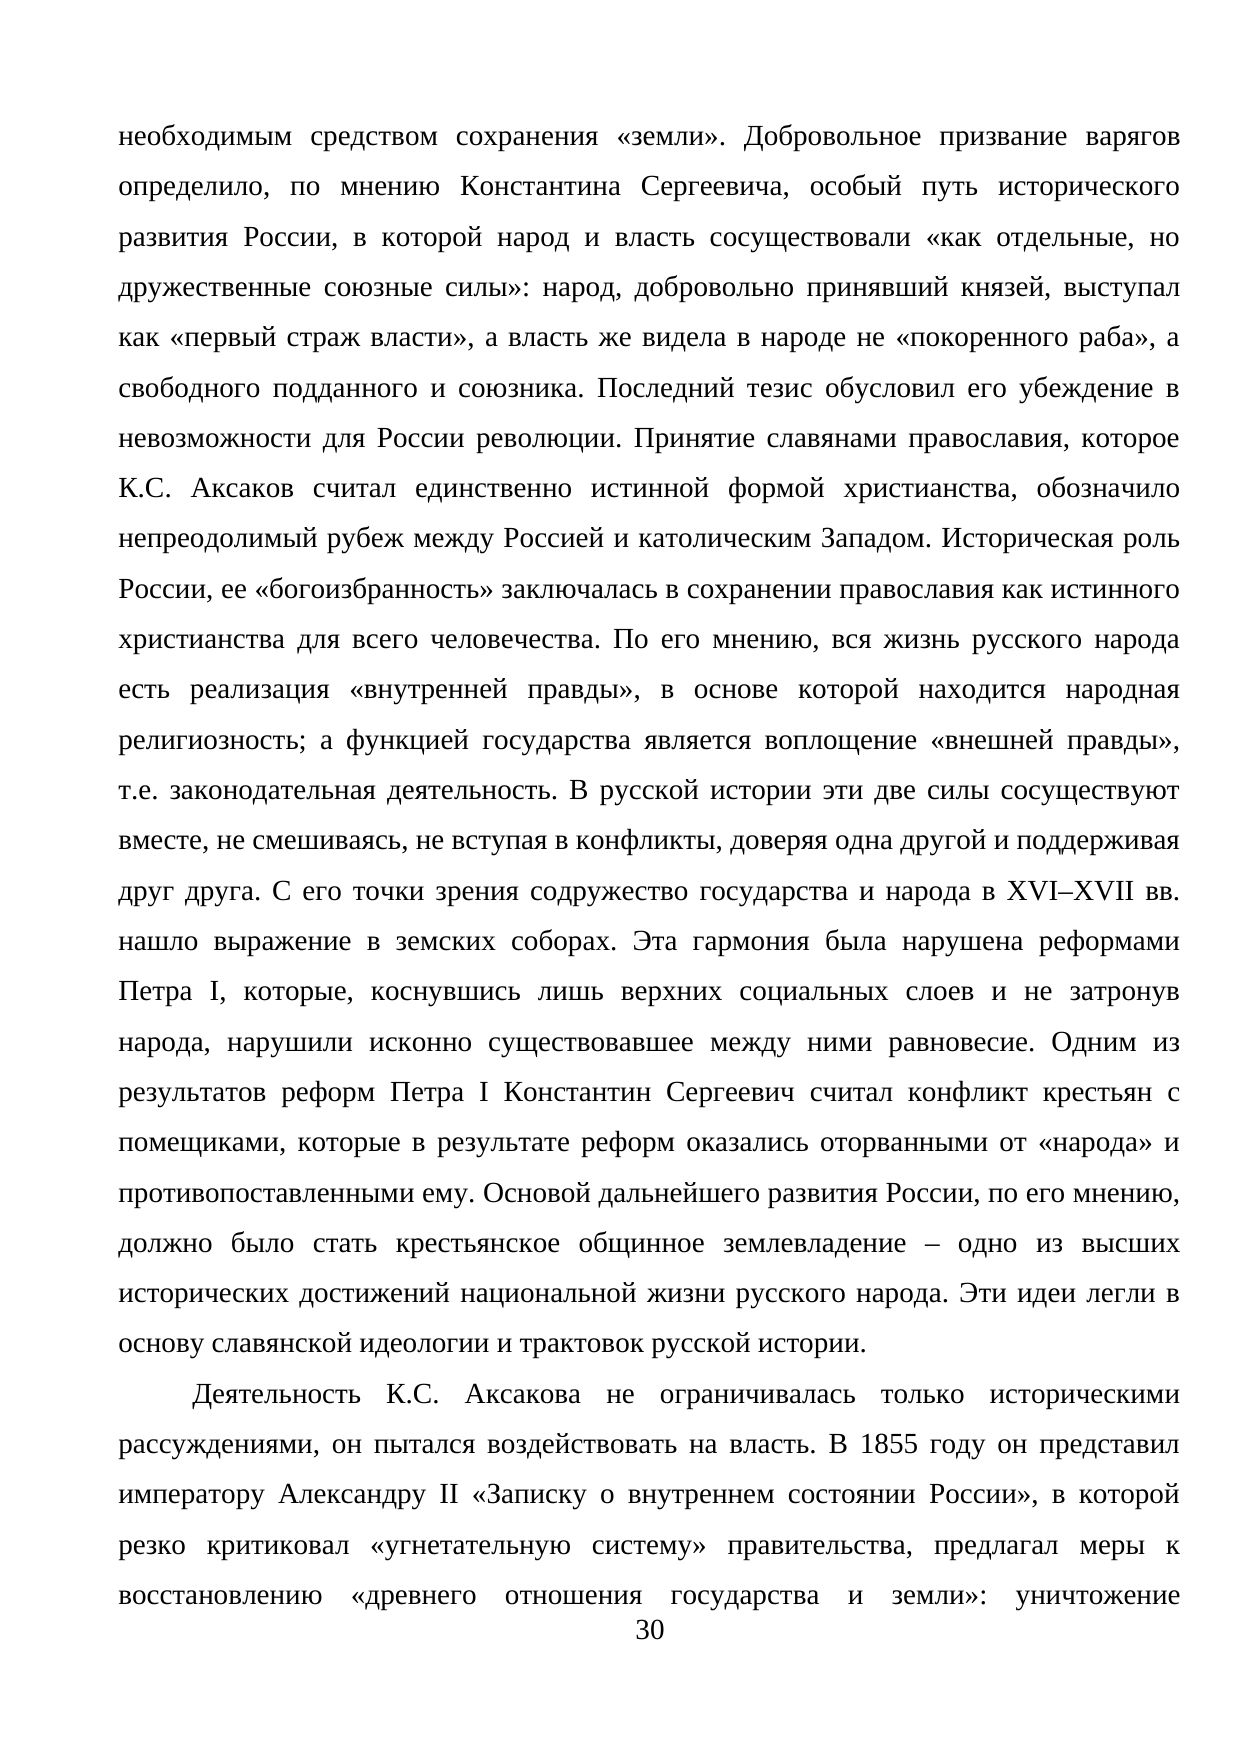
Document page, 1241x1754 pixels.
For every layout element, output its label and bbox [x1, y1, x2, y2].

text [118, 118, 1181, 1359]
text [118, 1376, 1181, 1611]
